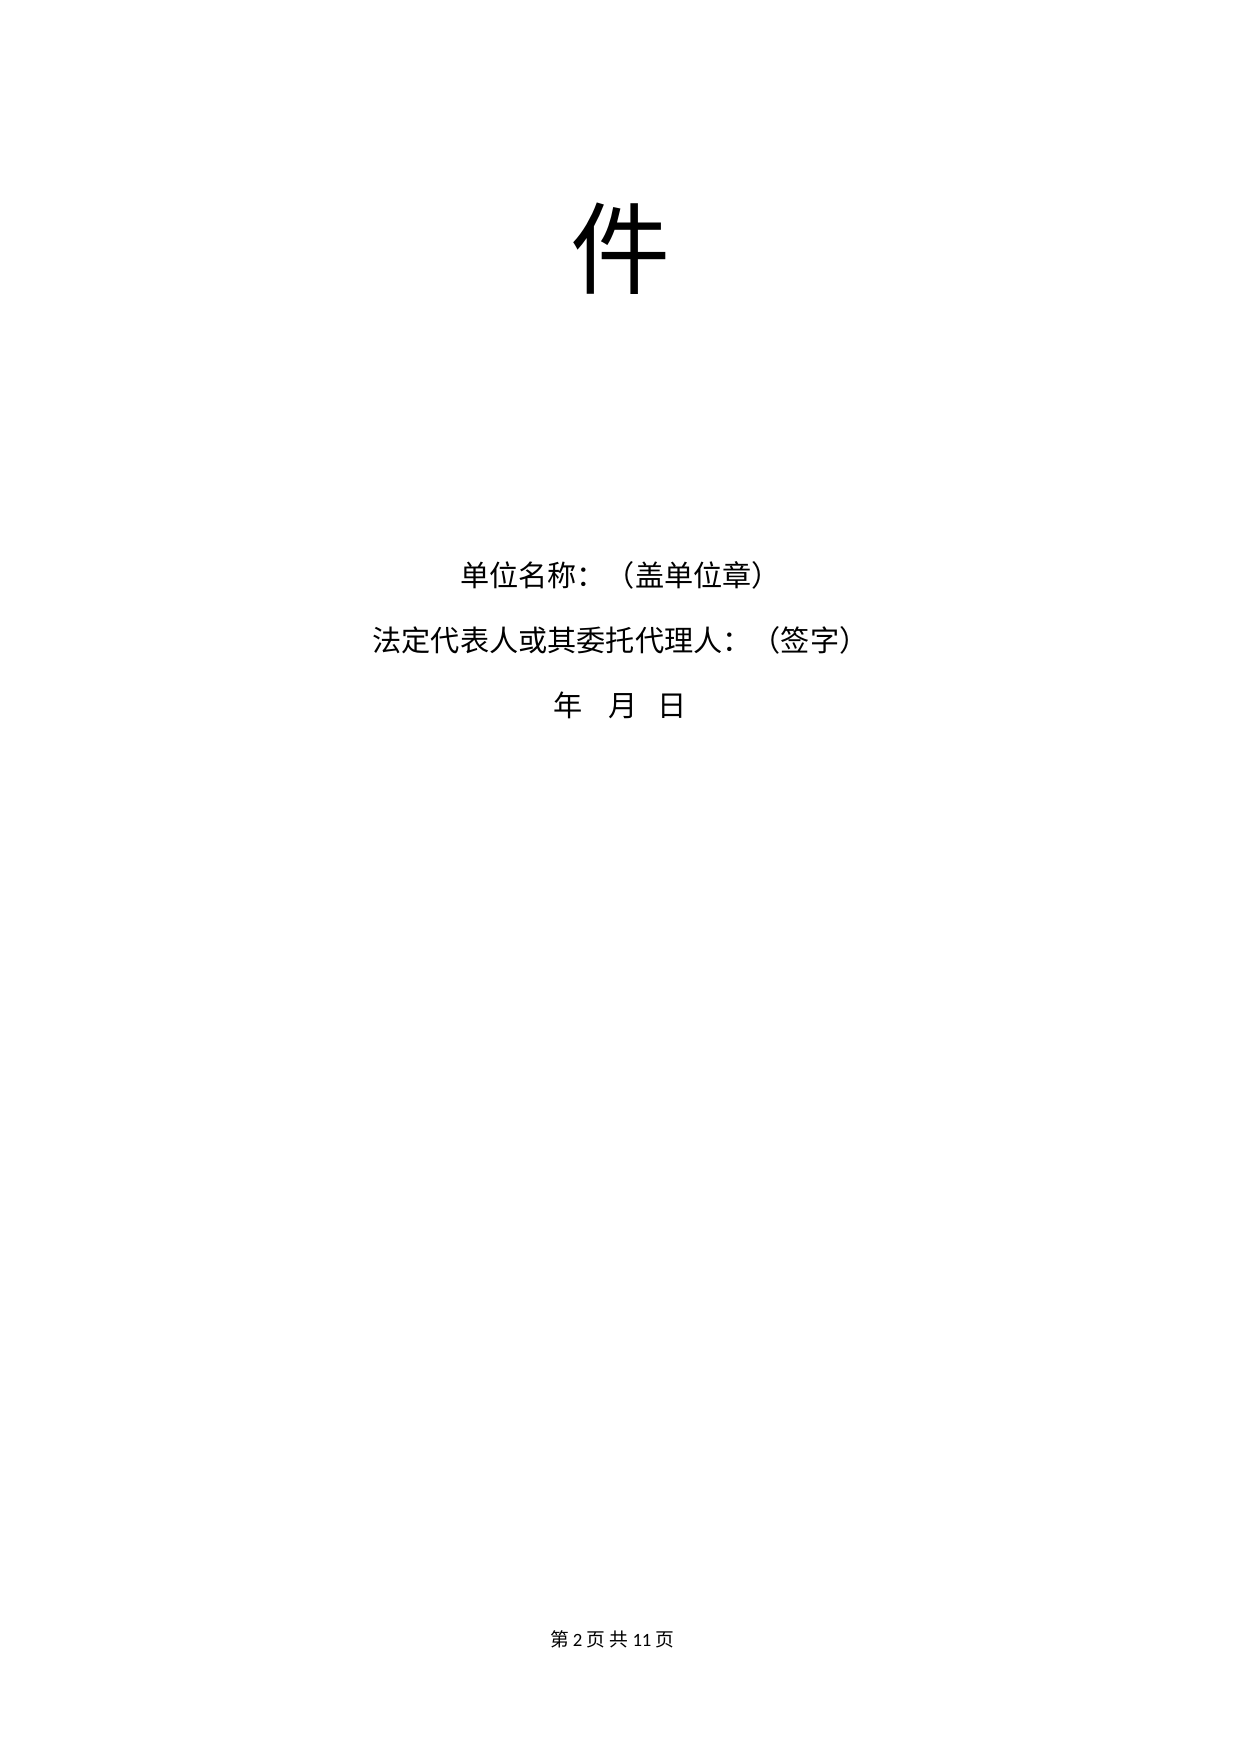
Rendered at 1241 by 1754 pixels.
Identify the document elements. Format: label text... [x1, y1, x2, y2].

text 法定代表人或其委托代理人：（签字） [187, 606, 1053, 671]
text 件 [187, 162, 1053, 324]
text 单位名称：（盖单位章） [187, 541, 1053, 606]
text 年 月 日 [187, 671, 1053, 736]
